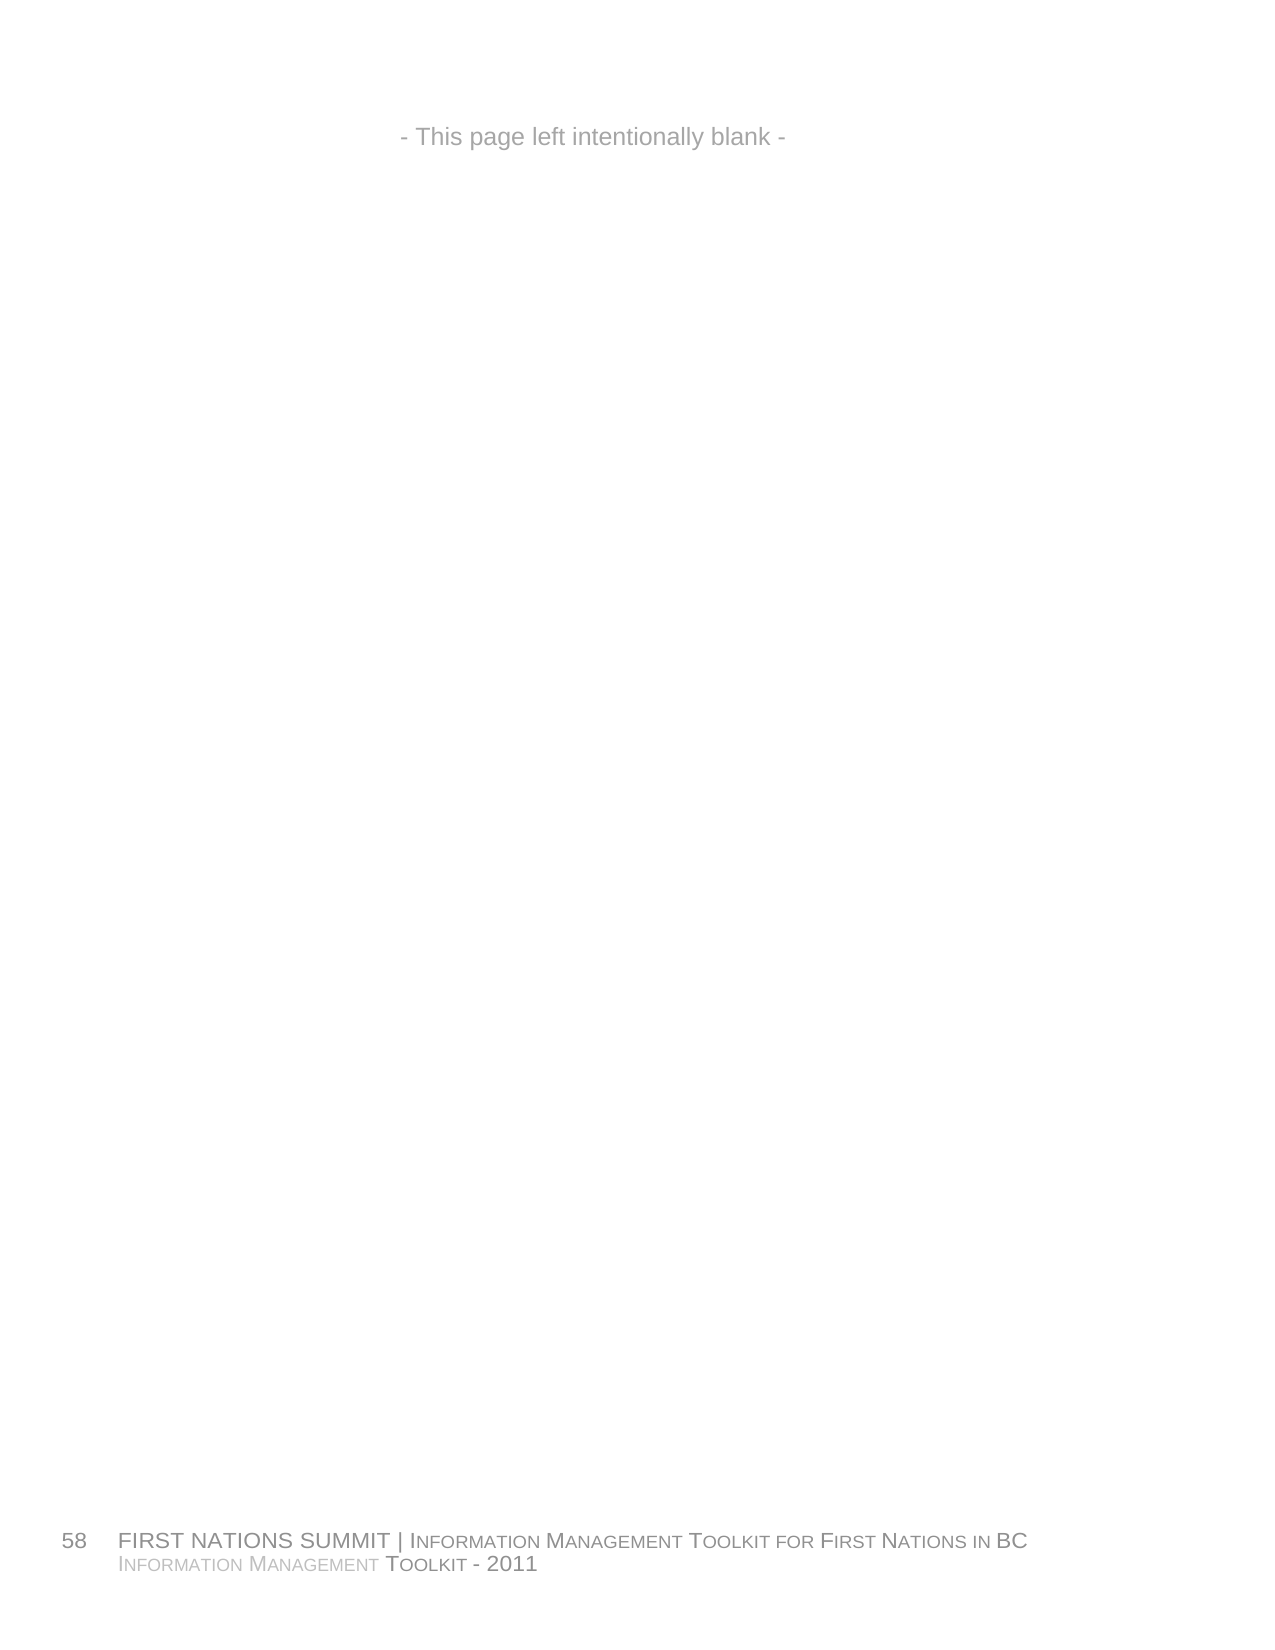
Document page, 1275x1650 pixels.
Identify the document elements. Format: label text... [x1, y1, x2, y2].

text - This page left intentionally blank - [61, 121, 1125, 150]
